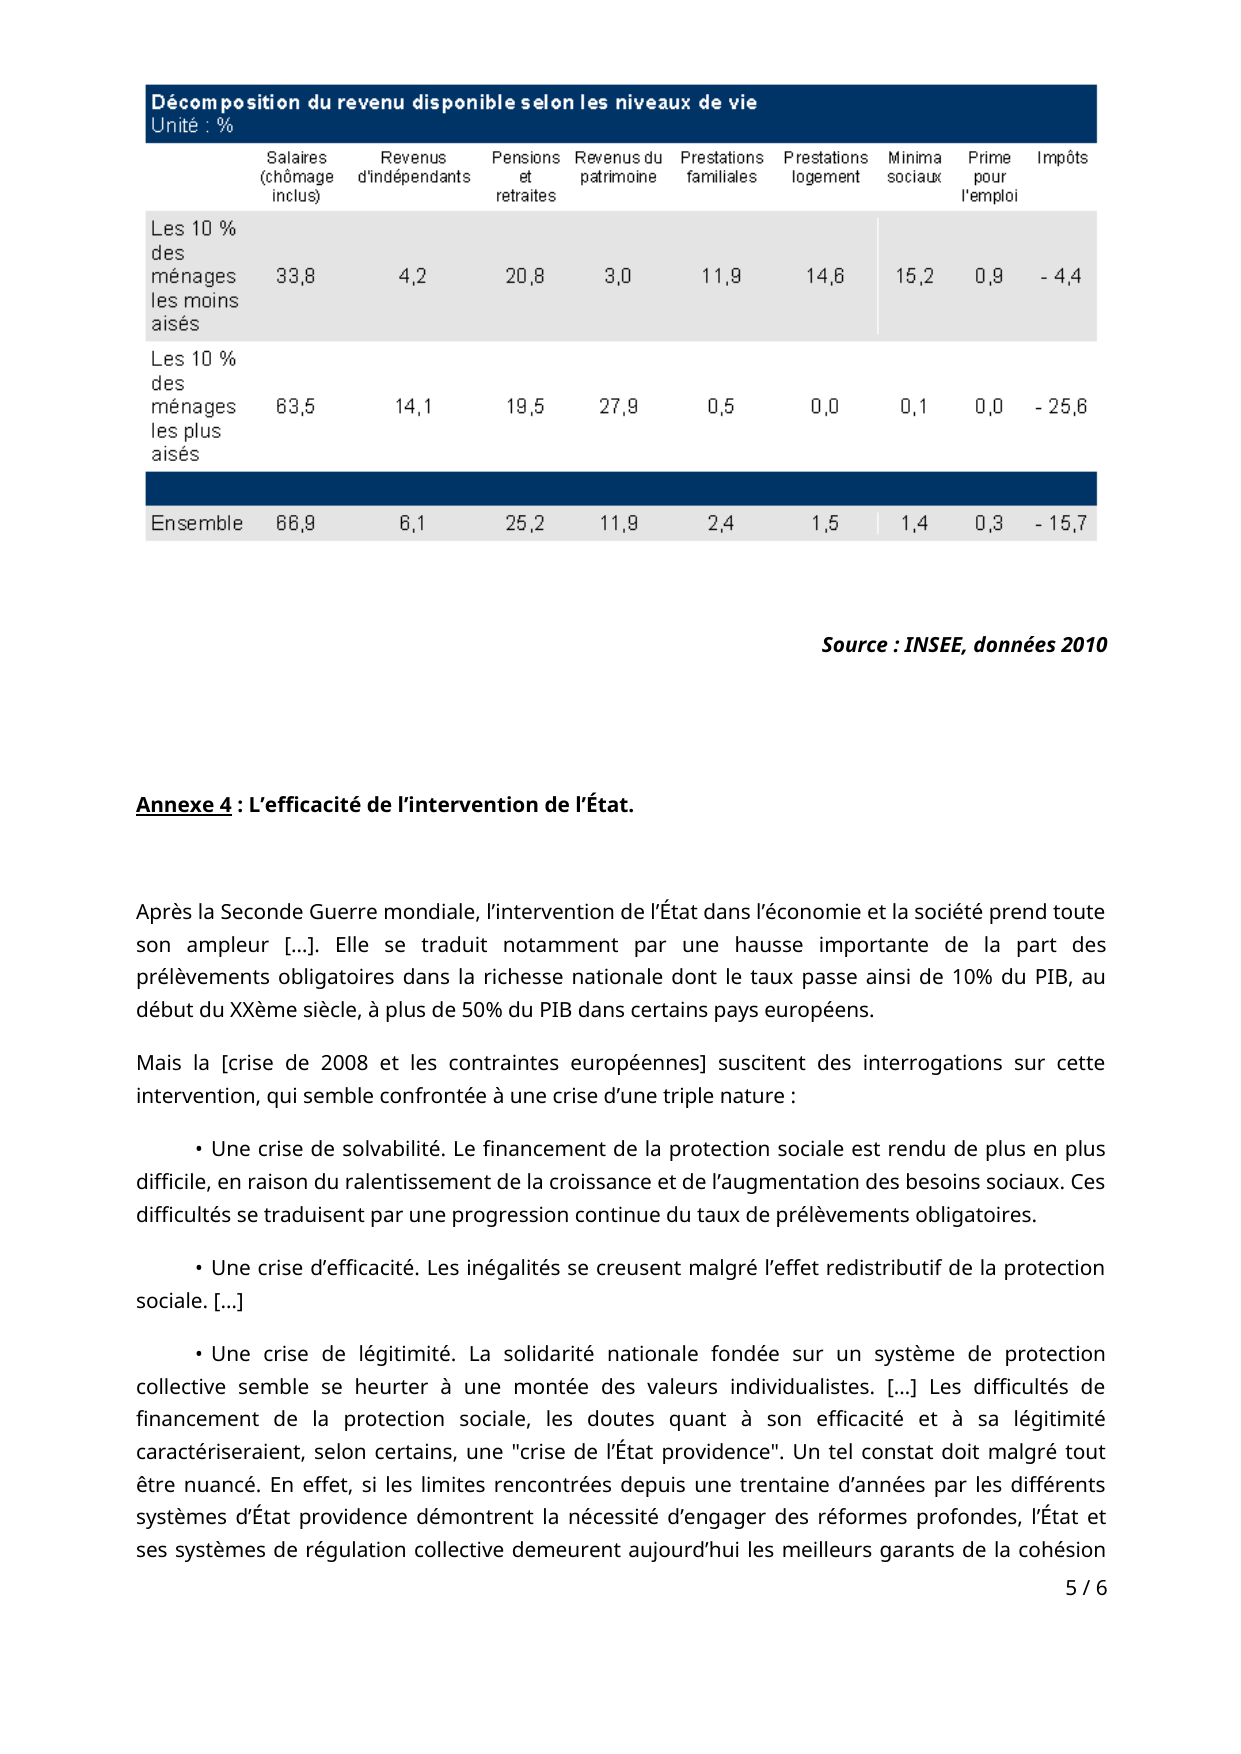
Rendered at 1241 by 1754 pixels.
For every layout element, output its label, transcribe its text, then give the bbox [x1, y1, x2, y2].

text Après la Seconde Guerre mondiale, l’intervention de l’État dans l’économie et la société prend toute son ampleur […]. Elle se traduit notamment par une hausse importante de la part des prélèvements obligatoires dans la richesse nationale dont le taux passe ainsi de 10% du PIB, au début du XXème siècle, à plus de 50% du PIB dans certains pays européens. [136, 897, 1107, 1023]
text • Une crise d’efficacité. Les inégalités se creusent malgré l’effet redistributif de la protection sociale. […] [136, 1253, 1107, 1314]
text • Une crise de solvabilité. Le financement de la protection sociale est rendu de plus en plus difficile, en raison du ralentissement de la croissance et de l’augmentation des besoins sociaux. Ces difficultés se traduisent par une progression continue du taux de prélèvements obligatoires. [136, 1134, 1107, 1228]
text Mais la [crise de 2008 et les contraintes européennes] suscitent des interrogations sur cette intervention, qui semble confrontée à une crise d’une triple nature : [136, 1048, 1107, 1109]
picture [135, 74, 1108, 552]
text Source : INSEE, données 2010 [136, 630, 1107, 658]
text Annexe 4 : L’efficacité de l’intervention de l’État. [136, 790, 1107, 819]
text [136, 1339, 1107, 1563]
